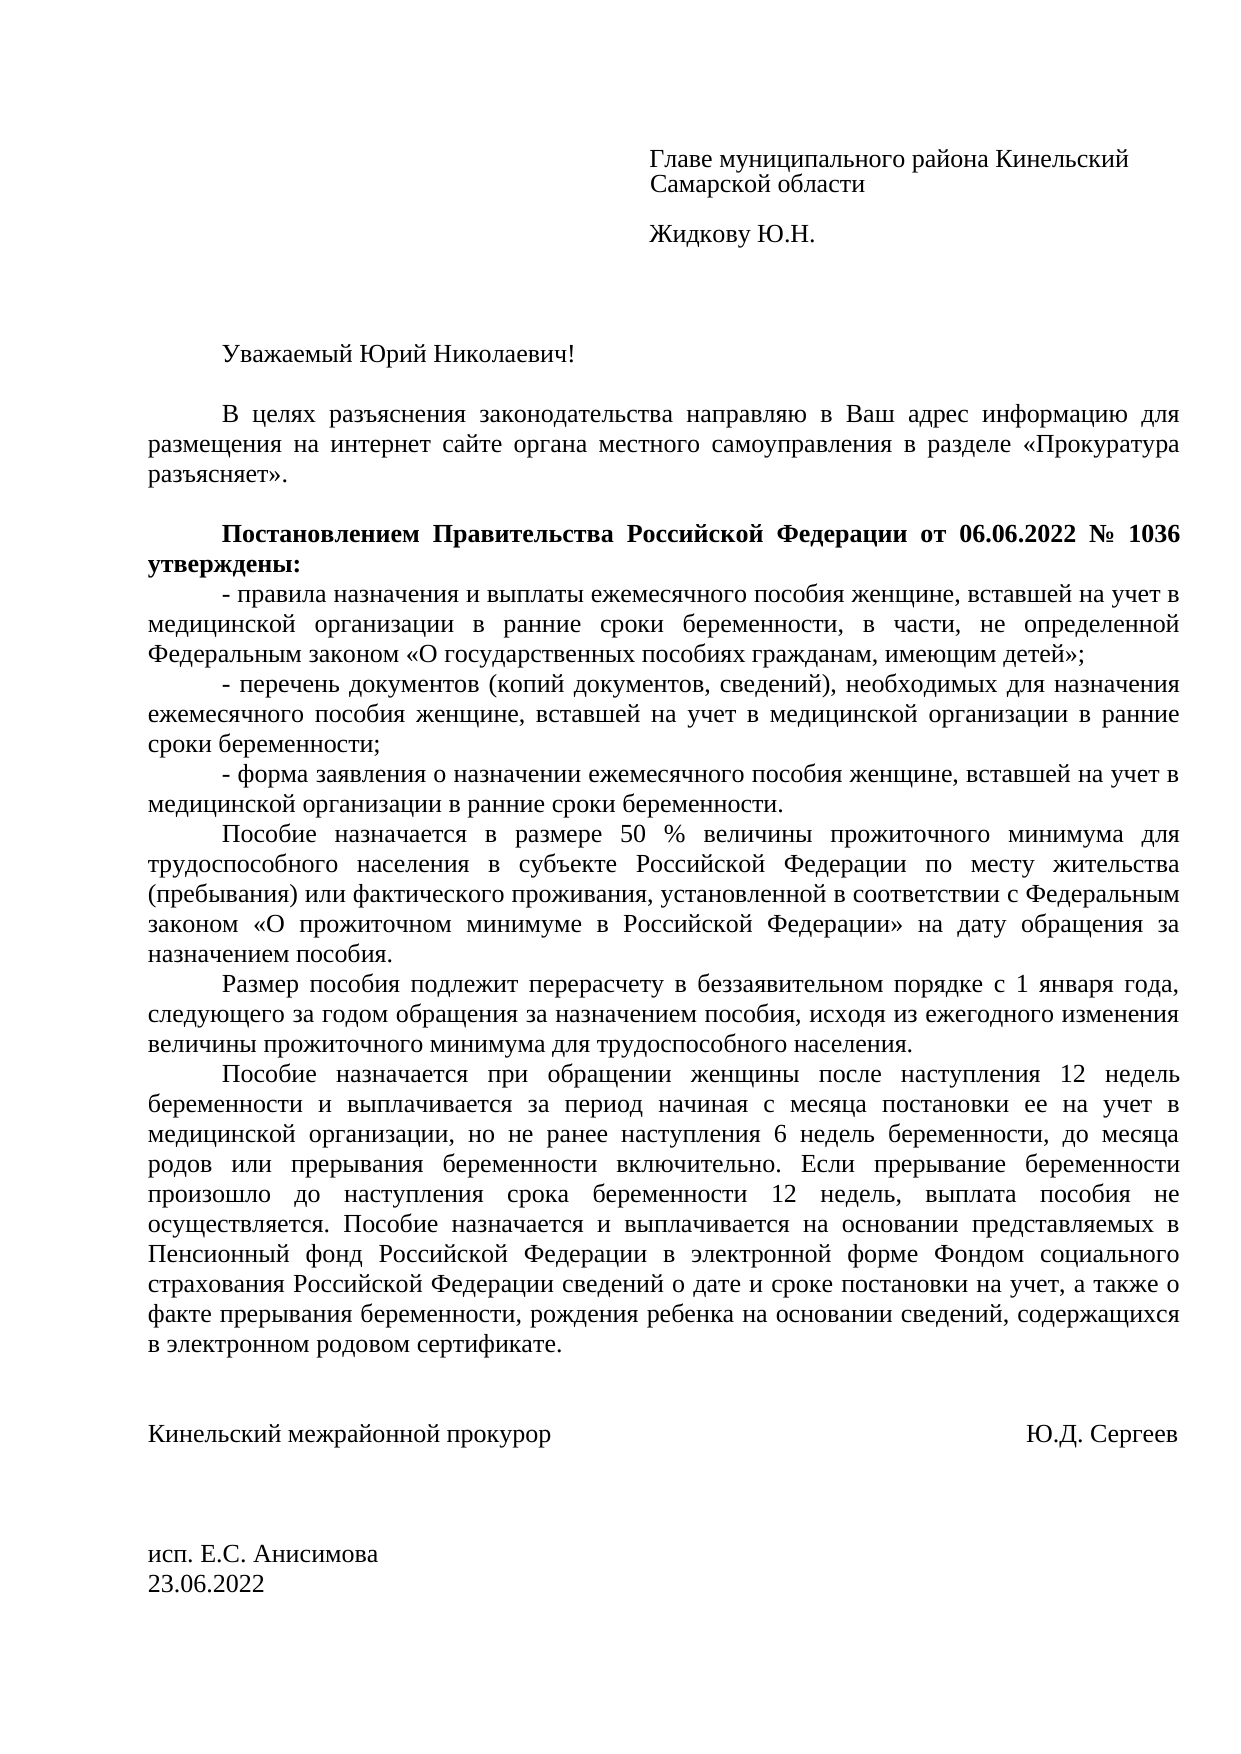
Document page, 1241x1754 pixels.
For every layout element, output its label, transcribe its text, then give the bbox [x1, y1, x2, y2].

text 23.06.2022 [148, 1568, 1181, 1598]
text Пособие назначается в размере 50 % величины прожиточного минимума для трудоспособного населения в субъекте Российской Федерации по месту жительства (пребывания) или фактического проживания, установленной в соответствии с Федеральным законом «О прожиточном минимуме в Российской Федерации» на дату обращения за назначением пособия. [148, 818, 1181, 968]
text Постановлением Правительства Российской Федерации от 06.06.2022 № 1036 утверждены: [148, 518, 1181, 578]
text Жидкову Ю.Н. [649, 223, 1181, 248]
text Пособие назначается при обращении женщины после наступления 12 недель беременности и выплачивается за период начиная с месяца постановки ее на учет в медицинской организации, но не ранее наступления 6 недель беременности, до месяца родов или прерывания беременности включительно. Если прерывание беременности произошло до наступления срока беременности 12 недель, выплата пособия не осуществляется. Пособие назначается и выплачивается на основании представляемых в Пенсионный фонд Российской Федерации в электронной форме Фондом социального страхования Российской Федерации сведений о дате и сроке постановки на учет, а также о факте прерывания беременности, рождения ребенка на основании сведений, содержащихся в электронном родовом сертификате. [148, 1058, 1181, 1358]
text - форма заявления о назначении ежемесячного пособия женщине, вставшей на учет в медицинской организации в ранние сроки беременности. [148, 758, 1181, 818]
text Уважаемый Юрий Николаевич! [148, 338, 1181, 368]
text - правила назначения и выплаты ежемесячного пособия женщине, вставшей на учет в медицинской организации в ранние сроки беременности, в части, не определенной Федеральным законом «О государственных пособиях гражданам, имеющим детей»; [148, 578, 1181, 668]
text Главе муниципального района Кинельский Самарской области [649, 148, 1181, 198]
text исп. Е.С. Анисимова [148, 1538, 1181, 1568]
text В целях разъяснения законодательства направляю в Ваш адрес информацию для размещения на интернет сайте органа местного самоуправления в разделе «Прокуратура разъясняет». [148, 398, 1181, 488]
text - перечень документов (копий документов, сведений), необходимых для назначения ежемесячного пособия женщине, вставшей на учет в медицинской организации в ранние сроки беременности; [148, 668, 1181, 758]
text Кинельский межрайонной прокурор Ю.Д. Сергеев [148, 1418, 1181, 1448]
text Размер пособия подлежит перерасчету в беззаявительном порядке с 1 января года, следующего за годом обращения за назначением пособия, исходя из ежегодного изменения величины прожиточного минимума для трудоспособного населения. [148, 968, 1181, 1058]
